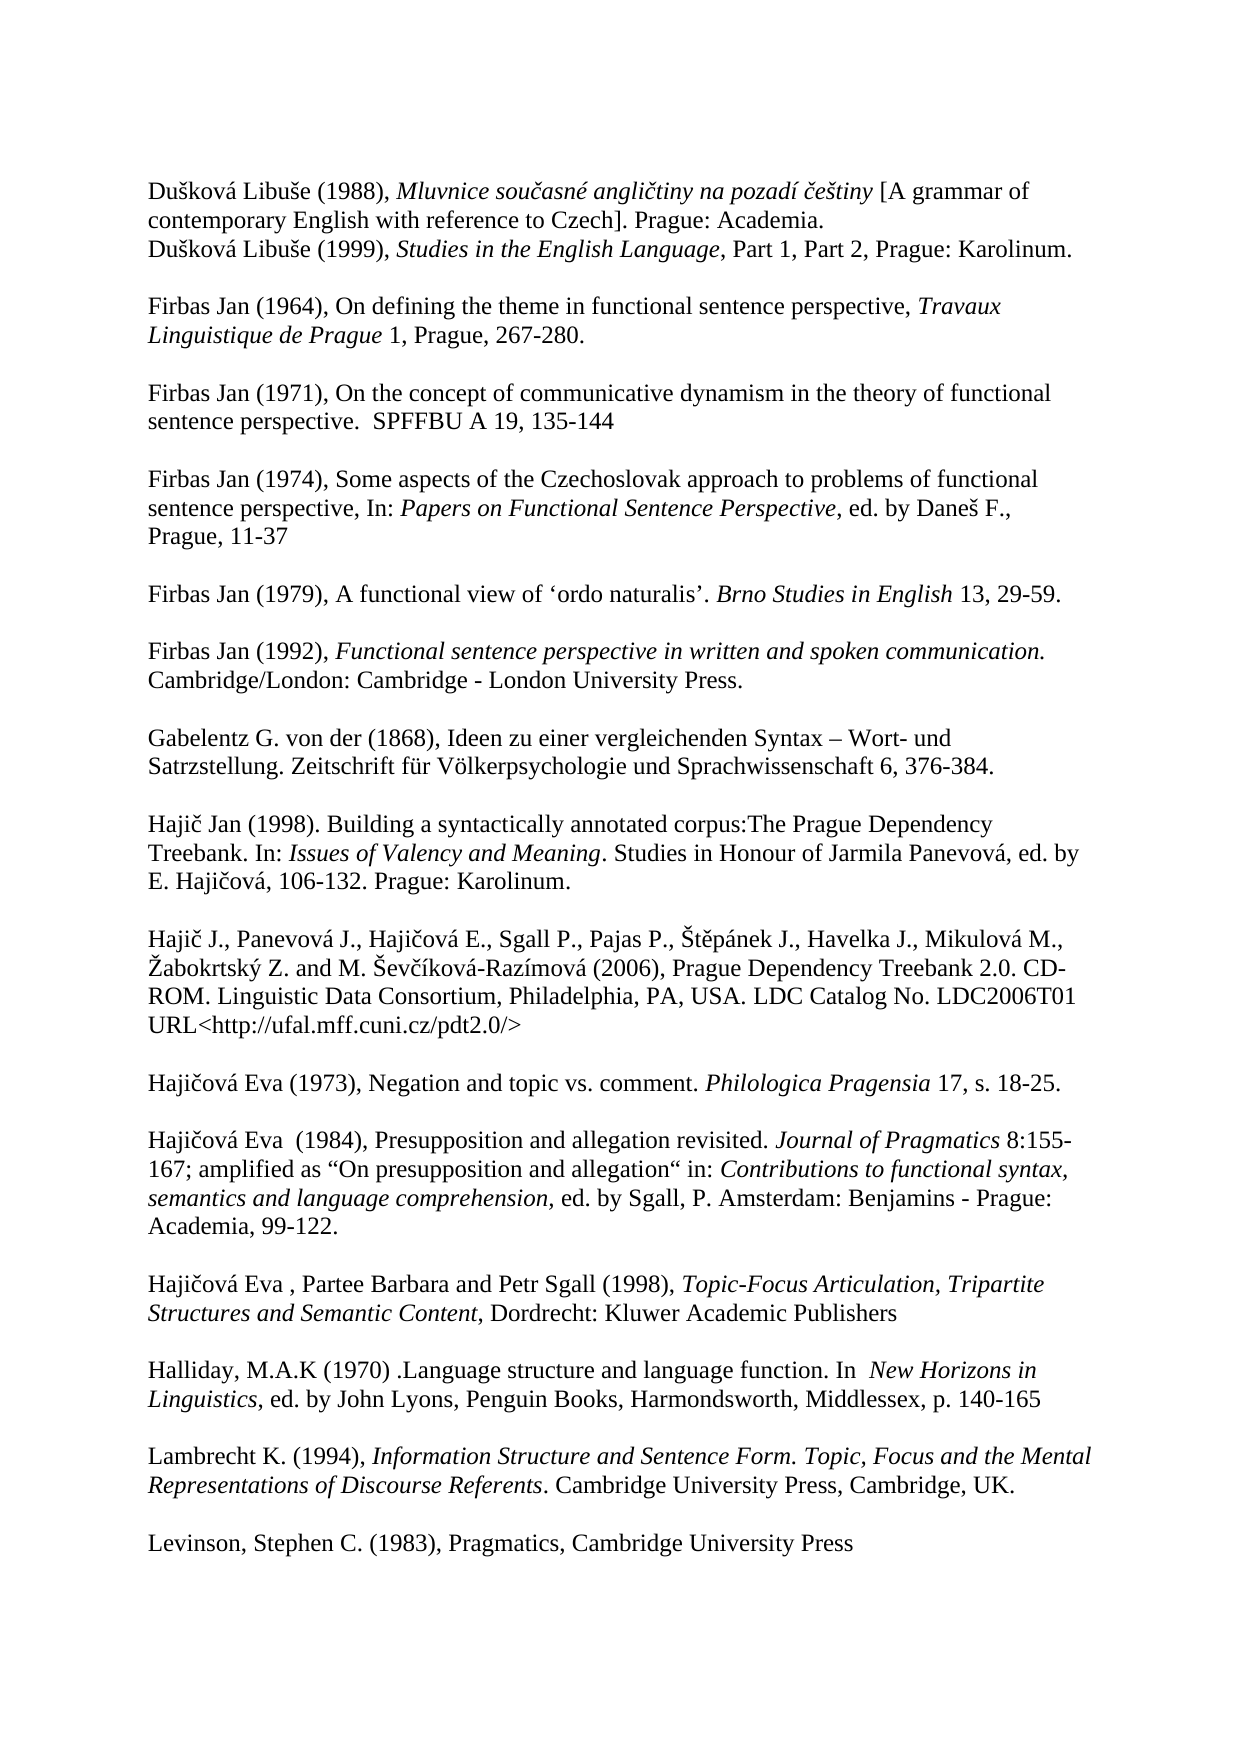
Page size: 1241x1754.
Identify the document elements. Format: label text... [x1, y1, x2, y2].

text Levinson, Stephen C. (1983), Pragmatics, Cambridge University Press [148, 1528, 1093, 1556]
text Hajič J., Panevová J., Hajičová E., Sgall P., Pajas P., Štěpánek J., Havelka J., Mikulová M., Žabokrtský Z. and M. Ševčíková-Razímová (2006), Prague Dependency Treebank 2.0. CD-ROM. Linguistic Data Consortium, Philadelphia, PA, USA. LDC Catalog No. LDC2006T01 URL<http://ufal.mff.cuni.cz/pdt2.0/> [148, 924, 1093, 1039]
text Halliday, M.A.K (1970) .Language structure and language function. In New Horizons in Linguistics, ed. by John Lyons, Penguin Books, Harmondsworth, Middlessex, p. 140-165 [148, 1355, 1093, 1413]
text Firbas Jan (1992), Functional sentence perspective in written and spoken communication. Cambridge/London: Cambridge - London University Press. [148, 636, 1093, 694]
text Gabelentz G. von der (1868), Ideen zu einer vergleichenden Syntax – Wort- und Satrzstellung. Zeitschrift für Völkerpsychologie und Sprachwissenschaft 6, 376-384. [148, 723, 1093, 780]
text Firbas Jan (1974), Some aspects of the Czechoslovak approach to problems of functional sentence perspective, In: Papers on Functional Sentence Perspective, ed. by Daneš F., Prague, 11-37 [148, 464, 1093, 550]
text Hajičová Eva (1973), Negation and topic vs. comment. Philologica Pragensia 17, s. 18-25. [148, 1068, 1093, 1096]
text Firbas Jan (1971), On the concept of communicative dynamism in the theory of functional sentence perspective. SPFFBU A 19, 135-144 [148, 378, 1093, 435]
text Hajičová Eva , Partee Barbara and Petr Sgall (1998), Topic-Focus Articulation, Tripartite Structures and Semantic Content, Dordrecht: Kluwer Academic Publishers [148, 1269, 1093, 1326]
text Dušková Libuše (1988), Mluvnice současné angličtiny na pozadí češtiny [A grammar of contemporary English with reference to Czech]. Prague: Academia. [148, 176, 1093, 234]
text Hajič Jan (1998). Building a syntactically annotated corpus:The Prague Dependency Treebank. In: Issues of Valency and Meaning. Studies in Honour of Jarmila Panevová, ed. by E. Hajičová, 106-132. Prague: Karolinum. [148, 809, 1093, 895]
text Firbas Jan (1964), On defining the theme in functional sentence perspective, Travaux Linguistique de Prague 1, Prague, 267-280. [148, 291, 1093, 349]
text Hajičová Eva (1984), Presupposition and allegation revisited. Journal of Pragmatics 8:155-167; amplified as “On presupposition and allegation“ in: Contributions to functional syntax, semantics and language comprehension, ed. by Sgall, P. Amsterdam: Benjamins - Prague: Academia, 99-122. [148, 1125, 1093, 1240]
text Lambrecht K. (1994), Information Structure and Sentence Form. Topic, Focus and the Mental [148, 1441, 1093, 1470]
text Firbas Jan (1979), A functional view of ‘ordo naturalis’. Brno Studies in English 13, 29-59. [148, 579, 1093, 608]
text Dušková Libuše (1999), Studies in the English Language, Part 1, Part 2, Prague: Karolinum. [148, 234, 1093, 263]
text Representations of Discourse Referents. Press, . [148, 1470, 1093, 1499]
